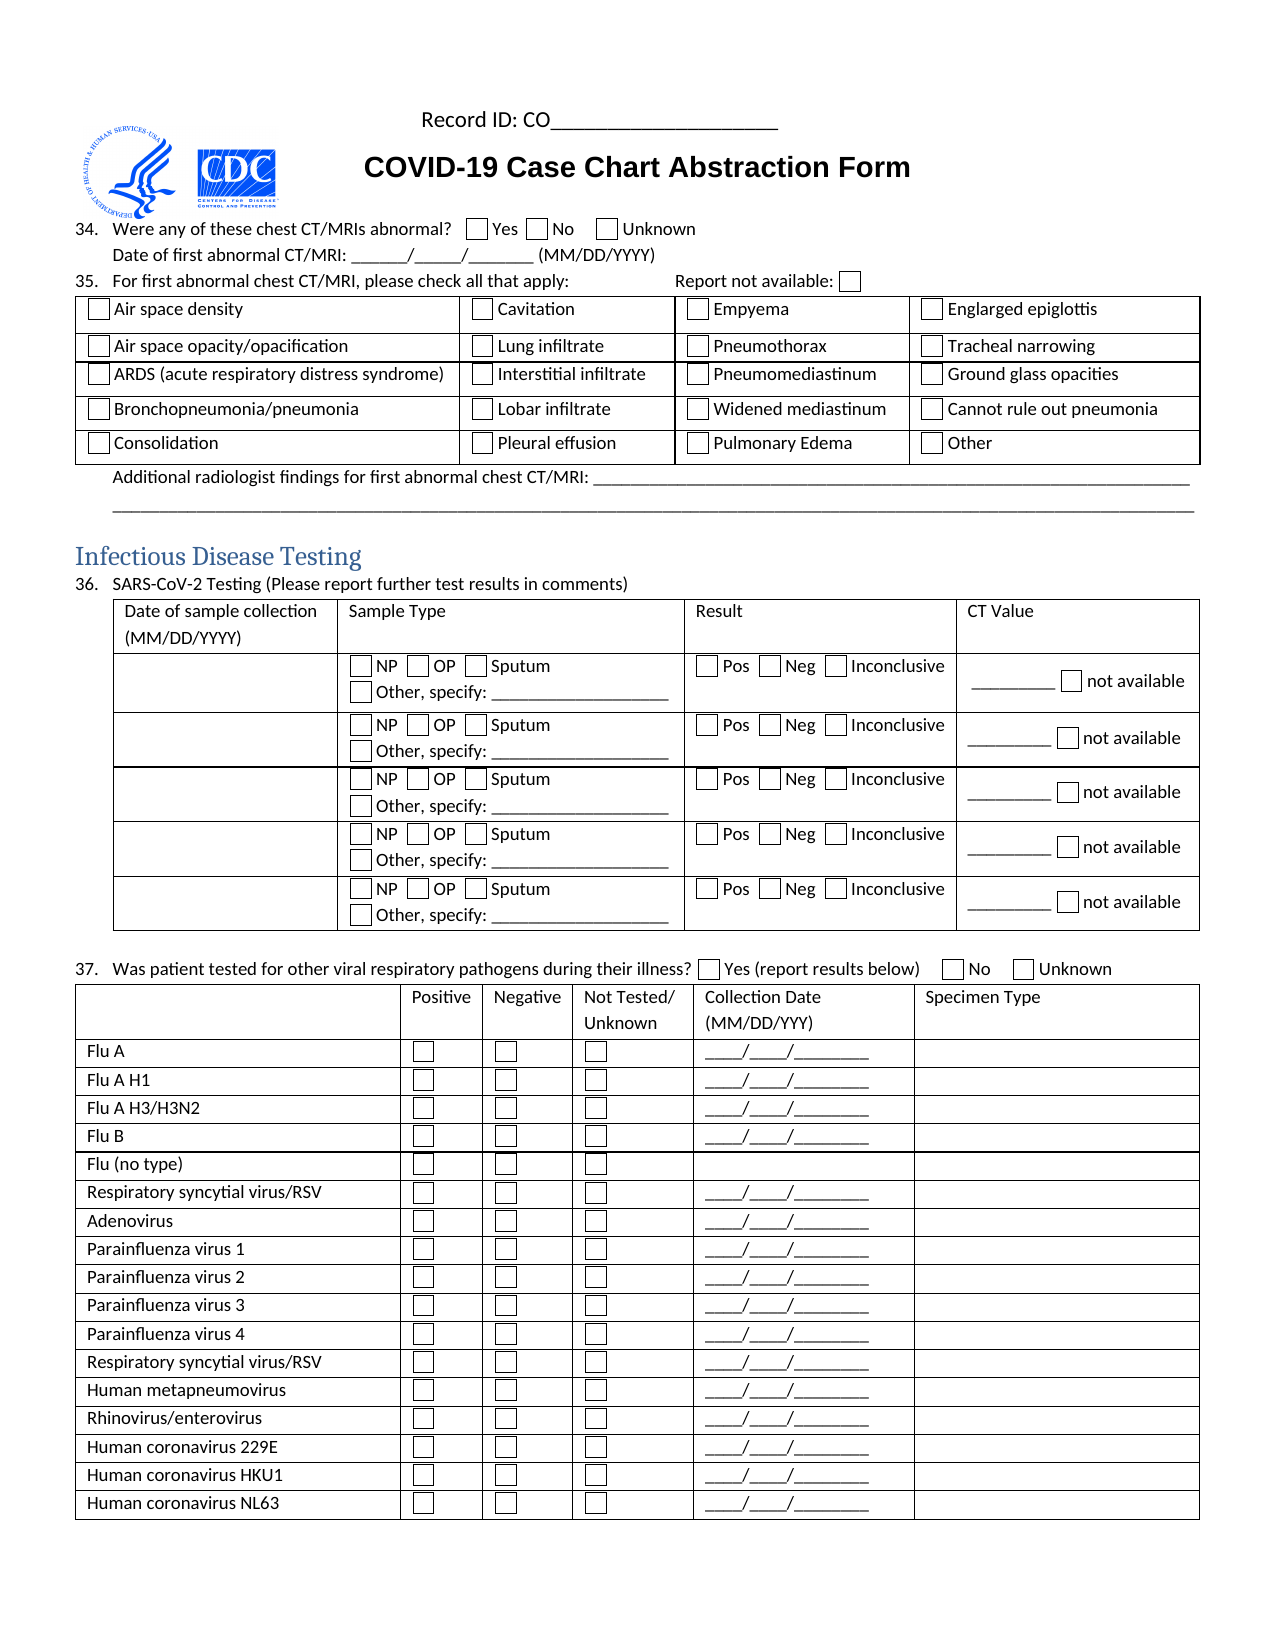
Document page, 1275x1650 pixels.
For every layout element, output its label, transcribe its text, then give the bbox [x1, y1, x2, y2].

table_cell [573, 1463, 693, 1490]
table_cell [114, 654, 337, 712]
table_cell [401, 1096, 482, 1123]
table_cell Other [910, 431, 1199, 464]
table_header [76, 985, 400, 1038]
table_cell [573, 1124, 693, 1151]
table_header Specimen Type [915, 985, 1199, 1038]
table_cell _________ not available [957, 654, 1199, 712]
table_cell [114, 768, 337, 821]
table_cell [915, 1463, 1199, 1490]
table_cell Respiratory syncytial virus/RSV [76, 1181, 400, 1208]
table_cell ____/____/________ [694, 1068, 914, 1095]
table_cell Flu (no type) [76, 1153, 400, 1180]
table_cell ____/____/________ [694, 1040, 914, 1067]
table_cell ____/____/________ [694, 1294, 914, 1321]
table_cell [483, 1350, 572, 1377]
table_cell [483, 1181, 572, 1208]
table_header Negative [483, 985, 572, 1038]
table_cell ____/____/________ [694, 1435, 914, 1462]
table_cell [483, 1068, 572, 1095]
table_cell [114, 713, 337, 766]
table_header Cavitation [460, 297, 674, 333]
table_cell Pneumomediastinum [676, 363, 909, 396]
table_cell ____/____/________ [694, 1124, 914, 1151]
table_cell ____/____/________ [694, 1350, 914, 1377]
subtitle Infectious Disease Testing [75, 541, 1200, 572]
table_cell Flu A H1 [76, 1068, 400, 1095]
table_cell Respiratory syncytial virus/RSV [76, 1350, 400, 1377]
table_cell Human coronavirus 229E [76, 1435, 400, 1462]
table_cell [483, 1096, 572, 1123]
list SARS-CoV-2 Testing (Please report further test results in comments) [75, 572, 1200, 595]
table_cell Air space opacity/opacification [76, 334, 459, 361]
table_cell Flu B [76, 1124, 400, 1151]
table_cell [915, 1209, 1199, 1236]
table_cell [915, 1040, 1199, 1067]
table_cell Human coronavirus HKU1 [76, 1463, 400, 1490]
table_cell Flu A [76, 1040, 400, 1067]
table_header Sample Type [338, 600, 684, 653]
table_cell [573, 1350, 693, 1377]
table_cell [483, 1463, 572, 1490]
table_cell [573, 1153, 693, 1180]
table_cell [483, 1153, 572, 1180]
table_cell [915, 1491, 1199, 1518]
table_cell Parainfluenza virus 1 [76, 1237, 400, 1264]
table_cell [401, 1322, 482, 1349]
table_cell ____/____/________ [694, 1322, 914, 1349]
table_cell NP OP Sputum Other, specify: ___________________ [338, 713, 684, 766]
table_cell Interstitial infiltrate [460, 363, 674, 396]
table_cell [401, 1237, 482, 1264]
table_cell Pulmonary Edema [676, 431, 909, 464]
table_cell Pos Neg Inconclusive [685, 713, 956, 766]
table_cell [694, 1153, 914, 1180]
table_cell Pos Neg Inconclusive [685, 654, 956, 712]
table_cell [573, 1265, 693, 1293]
table_cell Parainfluenza virus 4 [76, 1322, 400, 1349]
table_cell _________ not available [957, 713, 1199, 766]
table_cell [483, 1407, 572, 1434]
table_cell Lobar infiltrate [460, 397, 674, 430]
table_cell ____/____/________ [694, 1378, 914, 1406]
table_header Empyema [676, 297, 909, 333]
table_header Collection Date (MM/DD/YYY) [694, 985, 914, 1038]
table_cell Pos Neg Inconclusive [685, 768, 956, 821]
table_cell [915, 1350, 1199, 1377]
table_cell ____/____/________ [694, 1407, 914, 1434]
table_cell [573, 1407, 693, 1434]
table_cell ____/____/________ [694, 1209, 914, 1236]
table_cell Human coronavirus NL63 [76, 1491, 400, 1518]
table_cell [483, 1491, 572, 1518]
table_cell [915, 1096, 1199, 1123]
table_cell ____/____/________ [694, 1237, 914, 1264]
table_header CT Value [957, 600, 1199, 653]
table_cell [573, 1096, 693, 1123]
table_cell [114, 822, 337, 876]
table_cell [483, 1124, 572, 1151]
table_cell Bronchopneumonia/pneumonia [76, 397, 459, 430]
table_cell _________ not available [957, 877, 1199, 930]
list Were any of these chest CT/MRIs abnormal? Yes No Unknown [75, 217, 1200, 240]
table_cell ____/____/________ [694, 1181, 914, 1208]
table_cell Pleural effusion [460, 431, 674, 464]
table_cell Consolidation [76, 431, 459, 464]
table_cell [401, 1463, 482, 1490]
table_header Result [685, 600, 956, 653]
table_cell [483, 1040, 572, 1067]
table_cell [401, 1378, 482, 1406]
table_cell NP OP Sputum Other, specify: ___________________ [338, 877, 684, 930]
table_cell [915, 1237, 1199, 1264]
table_cell _________ not available [957, 768, 1199, 821]
table_header Not Tested/ Unknown [573, 985, 693, 1038]
table_cell ____/____/________ [694, 1265, 914, 1293]
list Date of first abnormal CT/MRI: ______/_____/_______ (MM/DD/YYYY) [112, 243, 1200, 266]
table_cell [915, 1068, 1199, 1095]
table_cell [401, 1294, 482, 1321]
table_cell [573, 1378, 693, 1406]
table_cell [401, 1153, 482, 1180]
table_cell [401, 1435, 482, 1462]
table_cell [483, 1435, 572, 1462]
table_cell [573, 1209, 693, 1236]
table_cell [915, 1294, 1199, 1321]
list ____________________________________________________________________________________________________________________ [112, 492, 1200, 514]
table_cell [401, 1407, 482, 1434]
table_cell [573, 1068, 693, 1095]
table_cell Tracheal narrowing [910, 334, 1199, 361]
table_cell ARDS (acute respiratory distress syndrome) [76, 363, 459, 396]
table_cell ____/____/________ [694, 1096, 914, 1123]
table_cell [573, 1491, 693, 1518]
table_cell [483, 1322, 572, 1349]
table_cell Pneumothorax [676, 334, 909, 361]
table_header Air space density [76, 297, 459, 333]
table_cell Pos Neg Inconclusive [685, 877, 956, 930]
table_cell [483, 1237, 572, 1264]
table_cell [401, 1068, 482, 1095]
table_cell NP OP Sputum Other, specify: ___________________ [338, 822, 684, 876]
table_cell Adenovirus [76, 1209, 400, 1236]
table_cell Widened mediastinum [676, 397, 909, 430]
table_cell [573, 1294, 693, 1321]
table_header Positive [401, 985, 482, 1038]
table_cell ____/____/________ [694, 1463, 914, 1490]
table_cell [483, 1294, 572, 1321]
table_cell [401, 1181, 482, 1208]
table_cell [401, 1350, 482, 1377]
table_cell Flu A H3/H3N2 [76, 1096, 400, 1123]
list Was patient tested for other viral respiratory pathogens during their illness? Yes (report results below) No Unknown [75, 958, 1200, 981]
table_cell [915, 1378, 1199, 1406]
table_cell Human metapneumovirus [76, 1378, 400, 1406]
table_cell [573, 1237, 693, 1264]
table_cell [573, 1322, 693, 1349]
list For first abnormal chest CT/MRI, please check all that apply: Report not available: [75, 269, 1200, 292]
table_cell Ground glass opacities [910, 363, 1199, 396]
table_cell [483, 1209, 572, 1236]
table_cell [915, 1124, 1199, 1151]
table_cell Rhinovirus/enterovirus [76, 1407, 400, 1434]
table_cell Lung infiltrate [460, 334, 674, 361]
table_cell Cannot rule out pneumonia [910, 397, 1199, 430]
table_cell [401, 1491, 482, 1518]
table_header Englarged epiglottis [910, 297, 1199, 333]
table_cell [483, 1378, 572, 1406]
table_cell [573, 1435, 693, 1462]
table_cell [915, 1322, 1199, 1349]
table_cell [915, 1181, 1199, 1208]
table_cell [401, 1040, 482, 1067]
table_cell [401, 1265, 482, 1293]
table_cell Parainfluenza virus 3 [76, 1294, 400, 1321]
table_cell [483, 1265, 572, 1293]
table_cell NP OP Sputum Other, specify: ___________________ [338, 654, 684, 712]
table_cell [915, 1407, 1199, 1434]
table_cell [114, 877, 337, 930]
picture [83, 126, 279, 217]
table_cell [573, 1040, 693, 1067]
table_cell _________ not available [957, 822, 1199, 876]
list Additional radiologist findings for first abnormal chest CT/MRI: ________________________________________________________________ [112, 465, 1200, 488]
table_header Date of sample collection (MM/DD/YYYY) [114, 600, 337, 653]
table_cell [573, 1181, 693, 1208]
table_cell [401, 1124, 482, 1151]
table_cell ____/____/________ [694, 1491, 914, 1518]
table_cell [915, 1435, 1199, 1462]
table_cell Parainfluenza virus 2 [76, 1265, 400, 1293]
table_cell [915, 1153, 1199, 1180]
table_cell Pos Neg Inconclusive [685, 822, 956, 876]
table_cell [401, 1209, 482, 1236]
table_cell NP OP Sputum Other, specify: ___________________ [338, 768, 684, 821]
table_cell [915, 1265, 1199, 1293]
